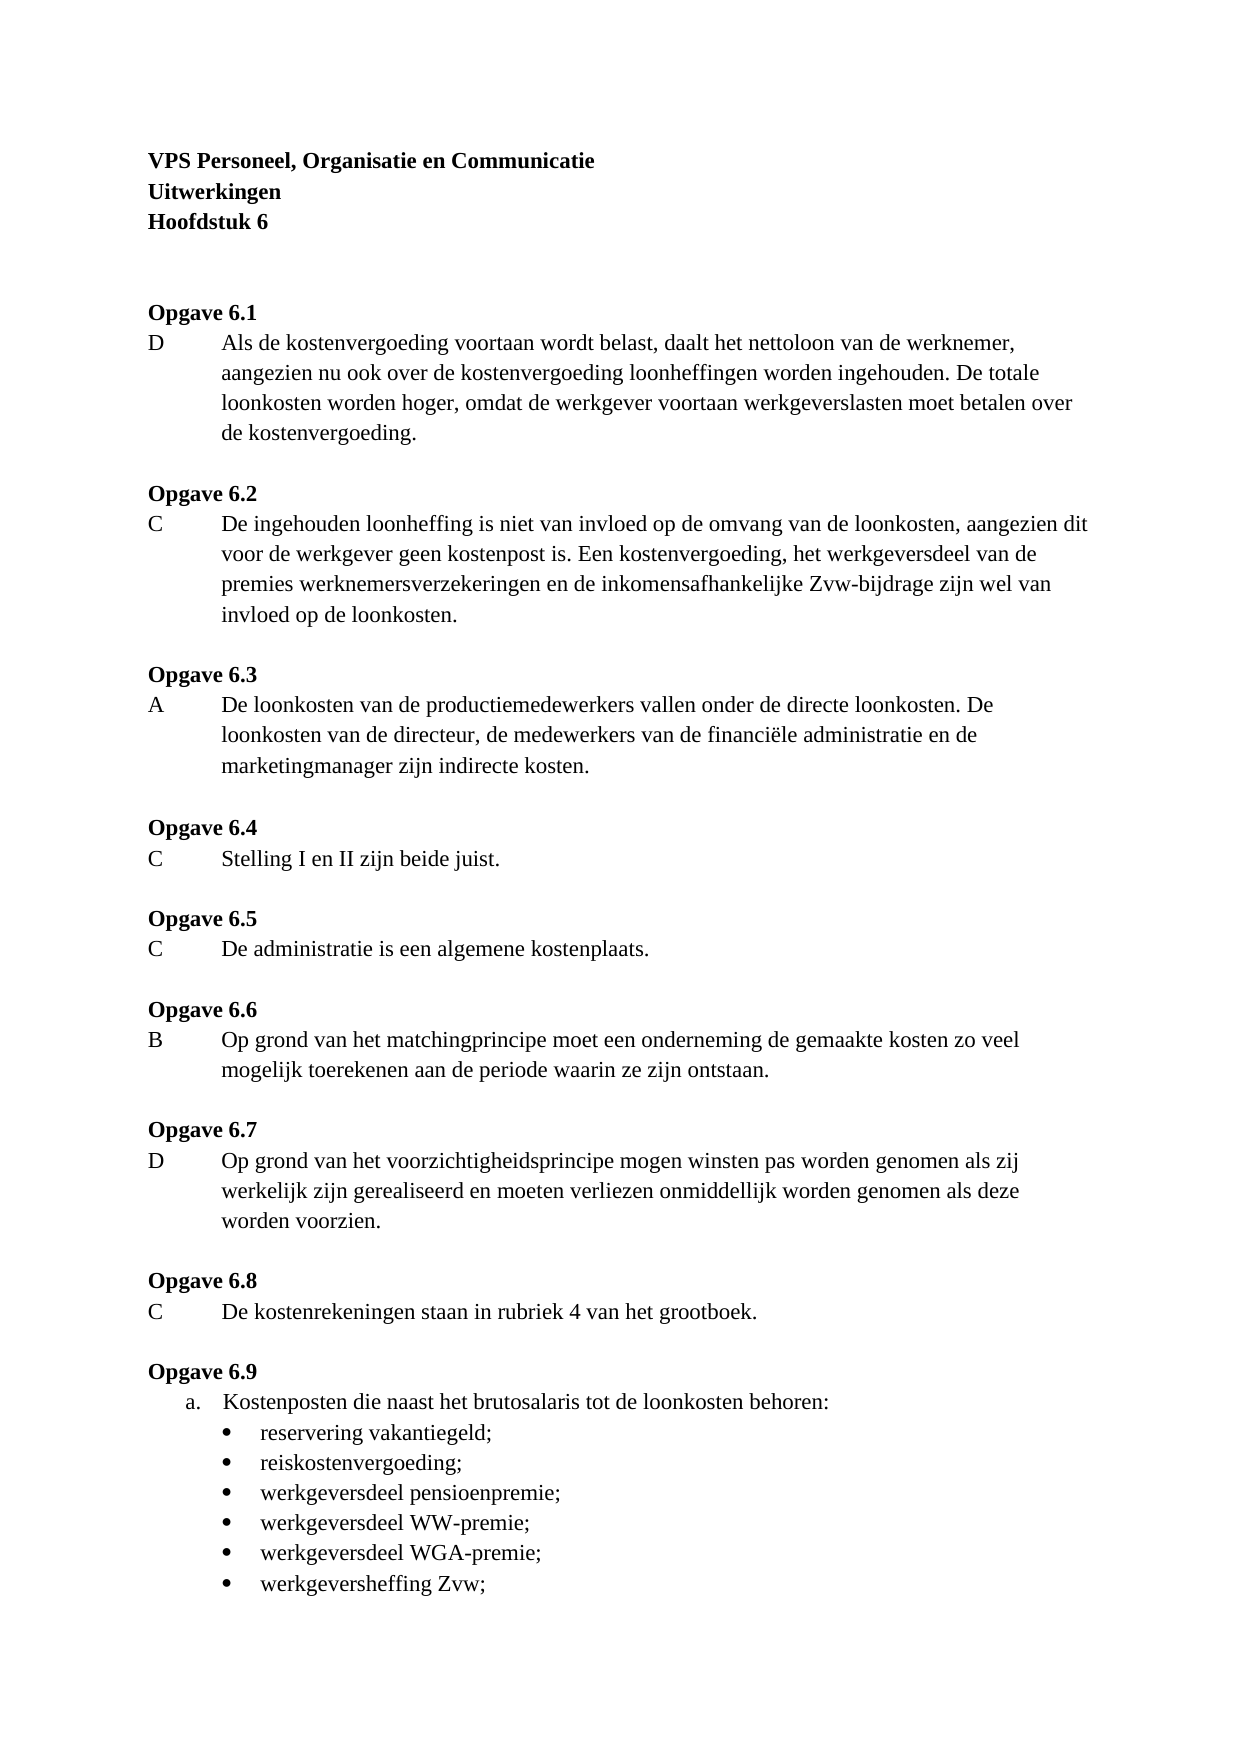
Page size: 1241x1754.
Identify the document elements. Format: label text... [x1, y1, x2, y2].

text C De kostenrekeningen staan in rubriek 4 van het grootboek. [148, 1298, 1093, 1324]
text D Als de kostenvergoeding voortaan wordt belast, daalt het nettoloon van de werknemer, aangezien nu ook over de kostenvergoeding loonheffingen worden ingehouden. De totale loonkosten worden hoger, omdat de werkgever voortaan werkgeverslasten moet betalen over de kostenvergoeding. [148, 329, 1093, 446]
text Opgave 6.2 [148, 480, 1093, 506]
text Opgave 6.6 [148, 996, 1093, 1022]
list reiskostenvergoeding; [223, 1449, 1093, 1475]
text Uitwerkingen [148, 178, 1093, 204]
text Opgave 6.5 [148, 905, 1093, 931]
text C De administratie is een algemene kostenplaats. [148, 935, 1093, 962]
text Opgave 6.1 [148, 299, 1093, 325]
list werkgeversdeel WW-premie; [223, 1509, 1093, 1536]
list werkgeversheffing Zvw; [223, 1570, 1093, 1596]
text A De loonkosten van de productiemedewerkers vallen onder de directe loonkosten. De loonkosten van de directeur, de medewerkers van de financiële administratie en de marketingmanager zijn indirecte kosten. [148, 691, 1093, 810]
text C De ingehouden loonheffing is niet van invloed op de omvang van de loonkosten, aangezien dit voor de werkgever geen kostenpost is. Een kostenvergoeding, het werkgeversdeel van de premies werknemersverzekeringen en de inkomensafhankelijke Zvw-bijdrage zijn wel van invloed op de loonkosten. [148, 510, 1093, 627]
list reservering vakantiegeld; [223, 1419, 1093, 1445]
text D Op grond van het voorzichtigheidsprincipe mogen winsten pas worden genomen als zij werkelijk zijn gerealiseerd en moeten verliezen onmiddellijk worden genomen als deze worden voorzien. [148, 1147, 1093, 1233]
text Opgave 6.9 [148, 1358, 1093, 1384]
list Kostenposten die naast het brutosalaris tot de loonkosten behoren: [185, 1388, 1093, 1415]
text Opgave 6.7 [148, 1117, 1093, 1143]
text B Op grond van het matchingprincipe moet een onderneming de gemaakte kosten zo veel mogelijk toerekenen aan de periode waarin ze zijn ontstaan. [148, 1026, 1093, 1082]
text VPS Personeel, Organisatie en Communicatie [148, 148, 1093, 174]
list werkgeversdeel WGA-premie; [223, 1539, 1093, 1566]
text Opgave 6.8 [148, 1268, 1093, 1294]
text C Stelling I en II zijn beide juist. [148, 845, 1093, 871]
text Opgave 6.4 [148, 814, 1093, 841]
text Hoofdstuk 6 [148, 208, 1093, 234]
list werkgeversdeel pensioenpremie; [223, 1479, 1093, 1505]
text Opgave 6.3 [148, 661, 1093, 687]
